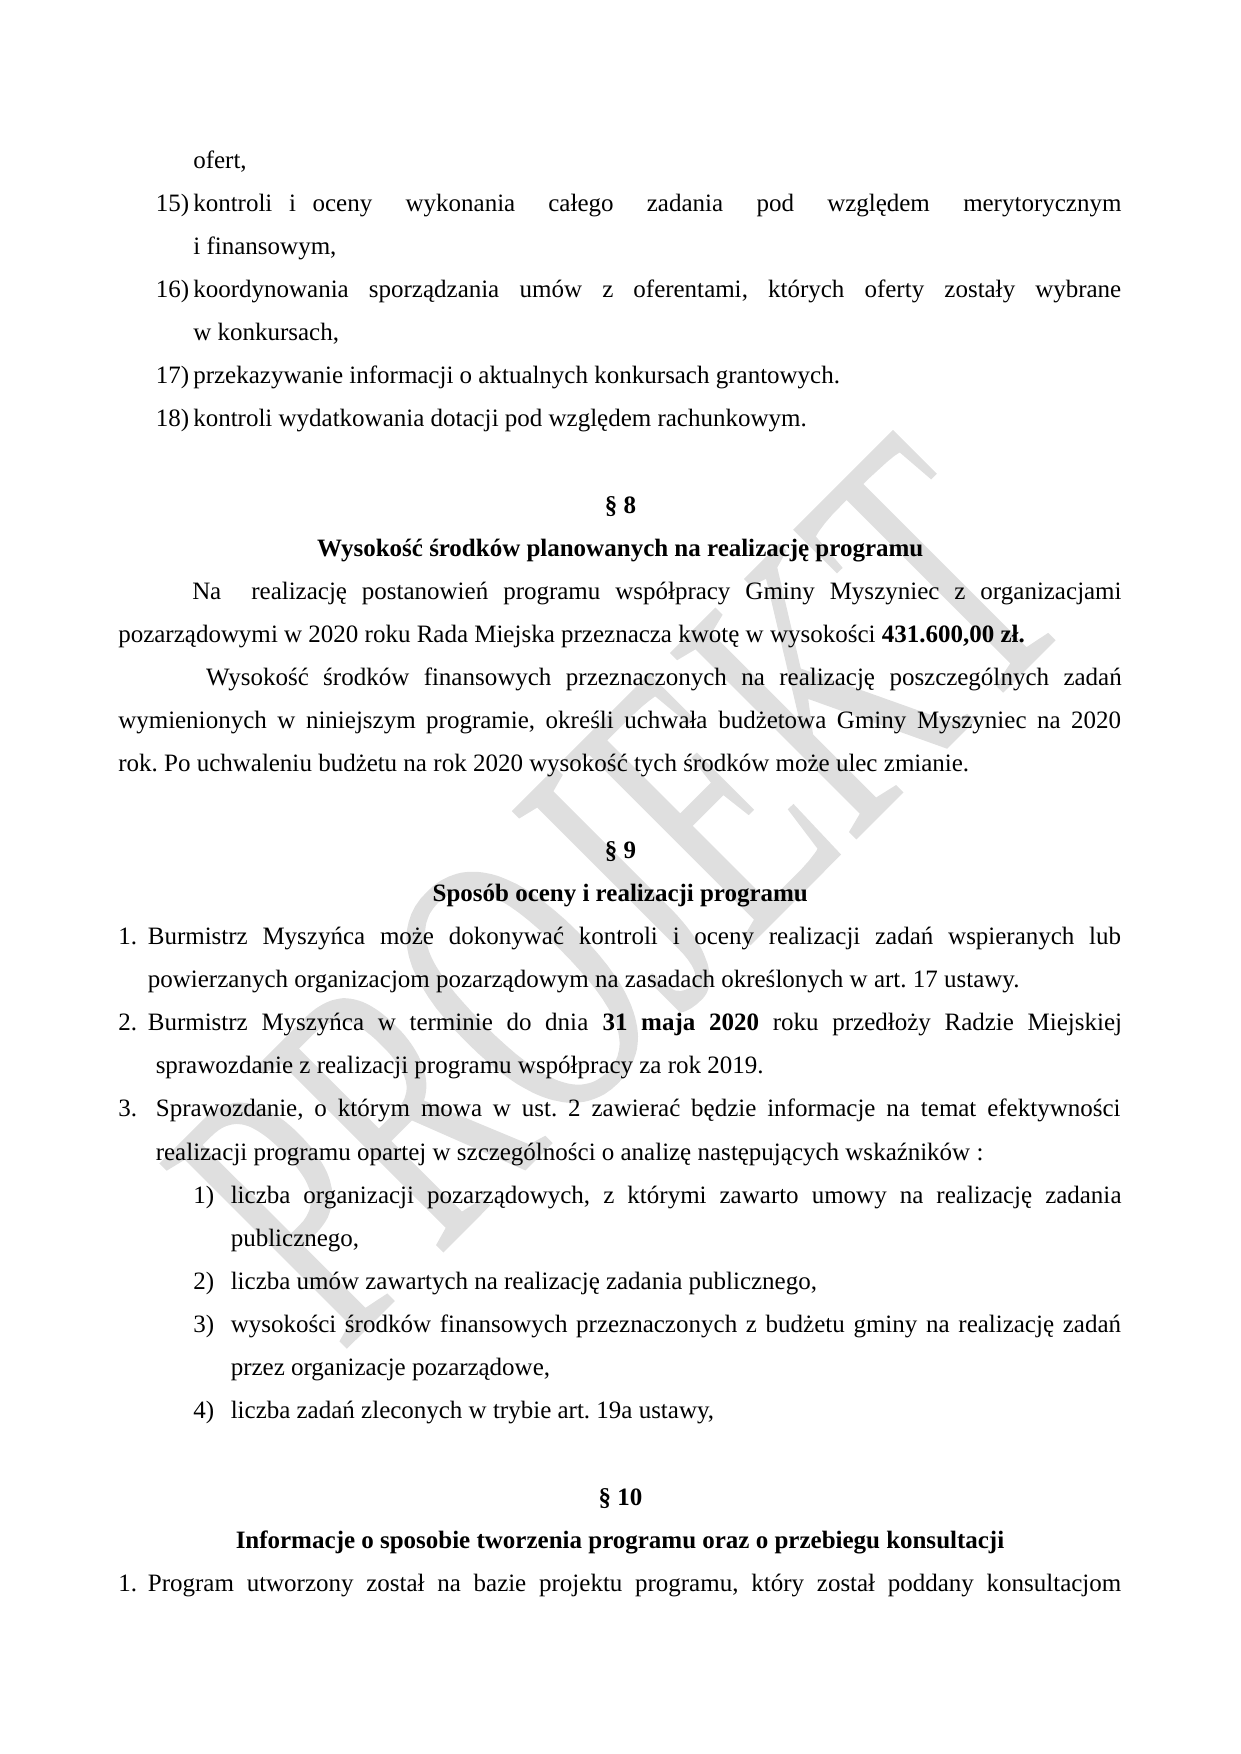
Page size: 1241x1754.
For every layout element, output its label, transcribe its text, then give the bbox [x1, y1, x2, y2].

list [156, 145, 1122, 173]
text Na realizację postanowień programu współpracy Gminy Myszyniec z organizacjami pozarządowymi w 2020 roku Rada Miejska przeznacza kwotę w wysokości 431.600,00 zł. [118, 576, 1122, 648]
text Wysokość środków planowanych na realizację programu [118, 533, 1122, 562]
list liczba umów zawartych na realizację zadania publicznego, [193, 1266, 1122, 1295]
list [118, 1568, 1122, 1597]
list Burmistrz Myszyńca może dokonywać kontroli i oceny realizacji zadań wspieranych lub powierzanych organizacjom pozarządowym na zasadach określonych w art. 17 ustawy. [118, 921, 1122, 993]
list Burmistrz Myszyńca w terminie do dnia 31 maja 2020 roku przedłoży Radzie Miejskiej sprawozdanie z realizacji programu współpracy za rok 2019. [118, 1007, 1122, 1079]
text § 8 [118, 490, 1122, 518]
list liczba organizacji pozarządowych, z którymi zawarto umowy na realizację zadania publicznego, [193, 1180, 1122, 1252]
list przekazywanie informacji o aktualnych konkursach grantowych. [156, 360, 1122, 389]
text Wysokość środków finansowych przeznaczonych na realizację poszczególnych zadań wymienionych w niniejszym programie, określi uchwała budżetowa Gminy Myszyniec na 2020 rok. Po uchwaleniu budżetu na rok 2020 wysokość tych środków może ulec zmianie. [118, 662, 1122, 777]
list Sprawozdanie, o którym mowa w ust. 2 zawierać będzie informacje na temat efektywności realizacji programu opartej w szczególności o analizę następujących wskaźników : [118, 1093, 1122, 1165]
list kontroli wydatkowania dotacji pod względem rachunkowym. [156, 403, 1122, 432]
list liczba zadań zleconych w trybie art. 19a ustawy, [193, 1395, 1122, 1424]
list wysokości środków finansowych przeznaczonych z budżetu gminy na realizację zadań przez organizacje pozarządowe, [193, 1309, 1122, 1381]
text § 10 [118, 1482, 1122, 1510]
text § 9 [118, 835, 1122, 863]
text Sposób oceny i realizacji programu [118, 878, 1122, 907]
list koordynowania sporządzania umów z oferentami, których oferty zostały wybrane w konkursach, [156, 274, 1122, 346]
text Informacje o sposobie tworzenia programu oraz o przebiegu konsultacji [118, 1525, 1122, 1553]
list kontroli i oceny wykonania całego zadania pod względem merytorycznym i finansowym, [156, 188, 1122, 260]
